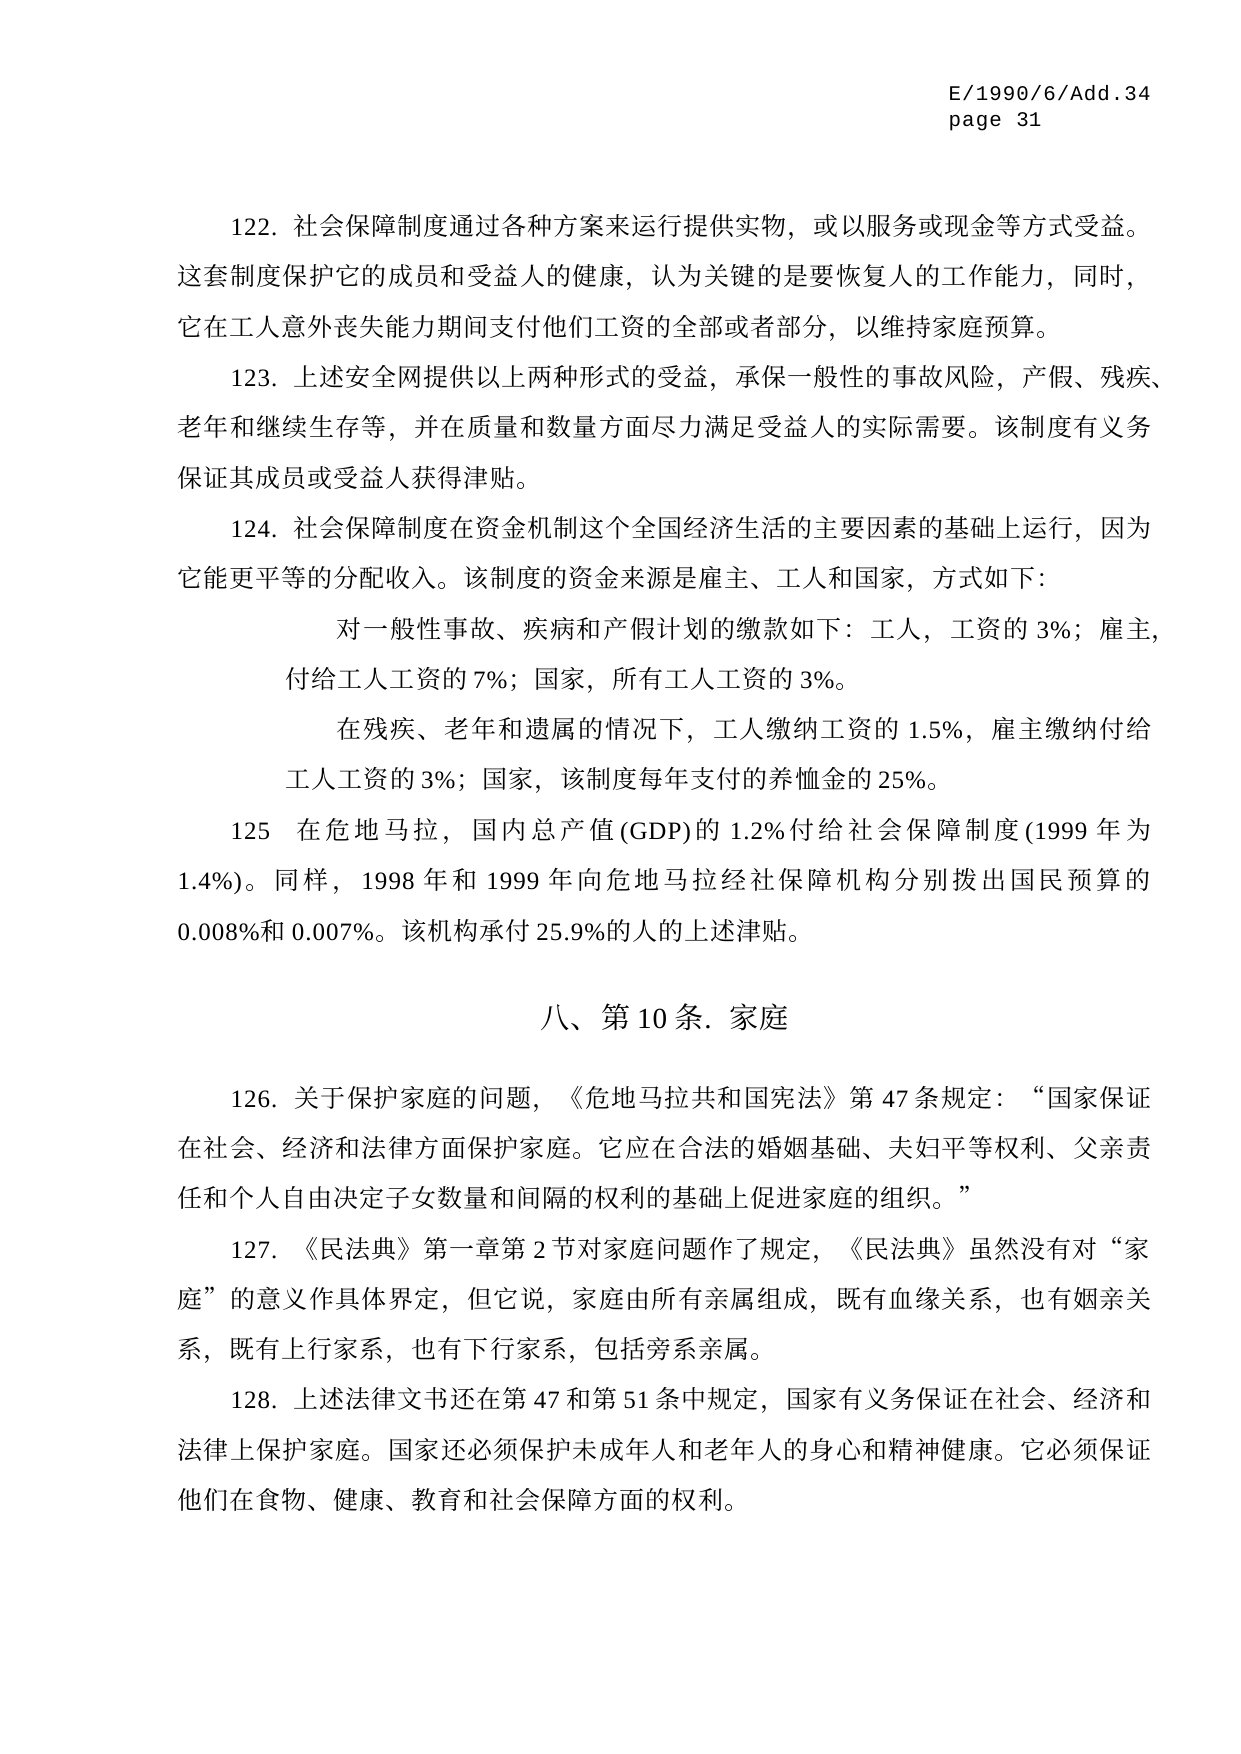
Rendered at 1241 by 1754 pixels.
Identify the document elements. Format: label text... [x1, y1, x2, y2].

text 对一般性事故、疾病和产假计划的缴款如下：工人，工资的3%；雇主，付给工人工资的7%；国家，所有工人工资的3%。 [286, 609, 1152, 696]
text 123. 上述安全网提供以上两种形式的受益，承保一般性的事故风险，产假、残疾、老年和继续生存等，并在质量和数量方面尽力满足受益人的实际需要。该制度有义务保证其成员或受益人获得津贴。 [177, 358, 1152, 494]
text 128. 上述法律文书还在第47和第51条中规定，国家有义务保证在社会、经济和法律上保护家庭。国家还必须保护未成年人和老年人的身心和精神健康。它必须保证他们在食物、健康、教育和社会保障方面的权利。 [177, 1380, 1152, 1517]
text 124. 社会保障制度在资金机制这个全国经济生活的主要因素的基础上运行，因为它能更平等的分配收入。该制度的资金来源是雇主、工人和国家，方式如下： [177, 509, 1152, 595]
text 125 在危地马拉，国内总产值(GDP)的1.2%付给社会保障制度(1999年为1.4%)。同样，1998年和1999年向危地马拉经社保障机构分别拨出国民预算的0.008%和0.007%。该机构承付25.9%的人的上述津贴。 [177, 811, 1152, 947]
text 126. 关于保护家庭的问题，《危地马拉共和国宪法》第47条规定：“国家保证在社会、经济和法律方面保护家庭。它应在合法的婚姻基础、夫妇平等权利、父亲责任和个人自由决定子女数量和间隔的权利的基础上促进家庭的组织。” [177, 1078, 1152, 1215]
text 在残疾、老年和遗属的情况下，工人缴纳工资的1.5%，雇主缴纳付给工人工资的3%；国家，该制度每年支付的养恤金的25%。 [286, 710, 1152, 796]
subtitle 八、第10条. 家庭 [177, 995, 1152, 1037]
text 122. 社会保障制度通过各种方案来运行提供实物，或以服务或现金等方式受益。这套制度保护它的成员和受益人的健康，认为关键的是要恢复人的工作能力，同时，它在工人意外丧失能力期间支付他们工资的全部或者部分，以维持家庭预算。 [177, 207, 1152, 343]
text 127. 《民法典》第一章第2节对家庭问题作了规定，《民法典》虽然没有对“家庭”的意义作具体界定，但它说，家庭由所有亲属组成，既有血缘关系，也有姻亲关系，既有上行家系，也有下行家系，包括旁系亲属。 [177, 1229, 1152, 1366]
